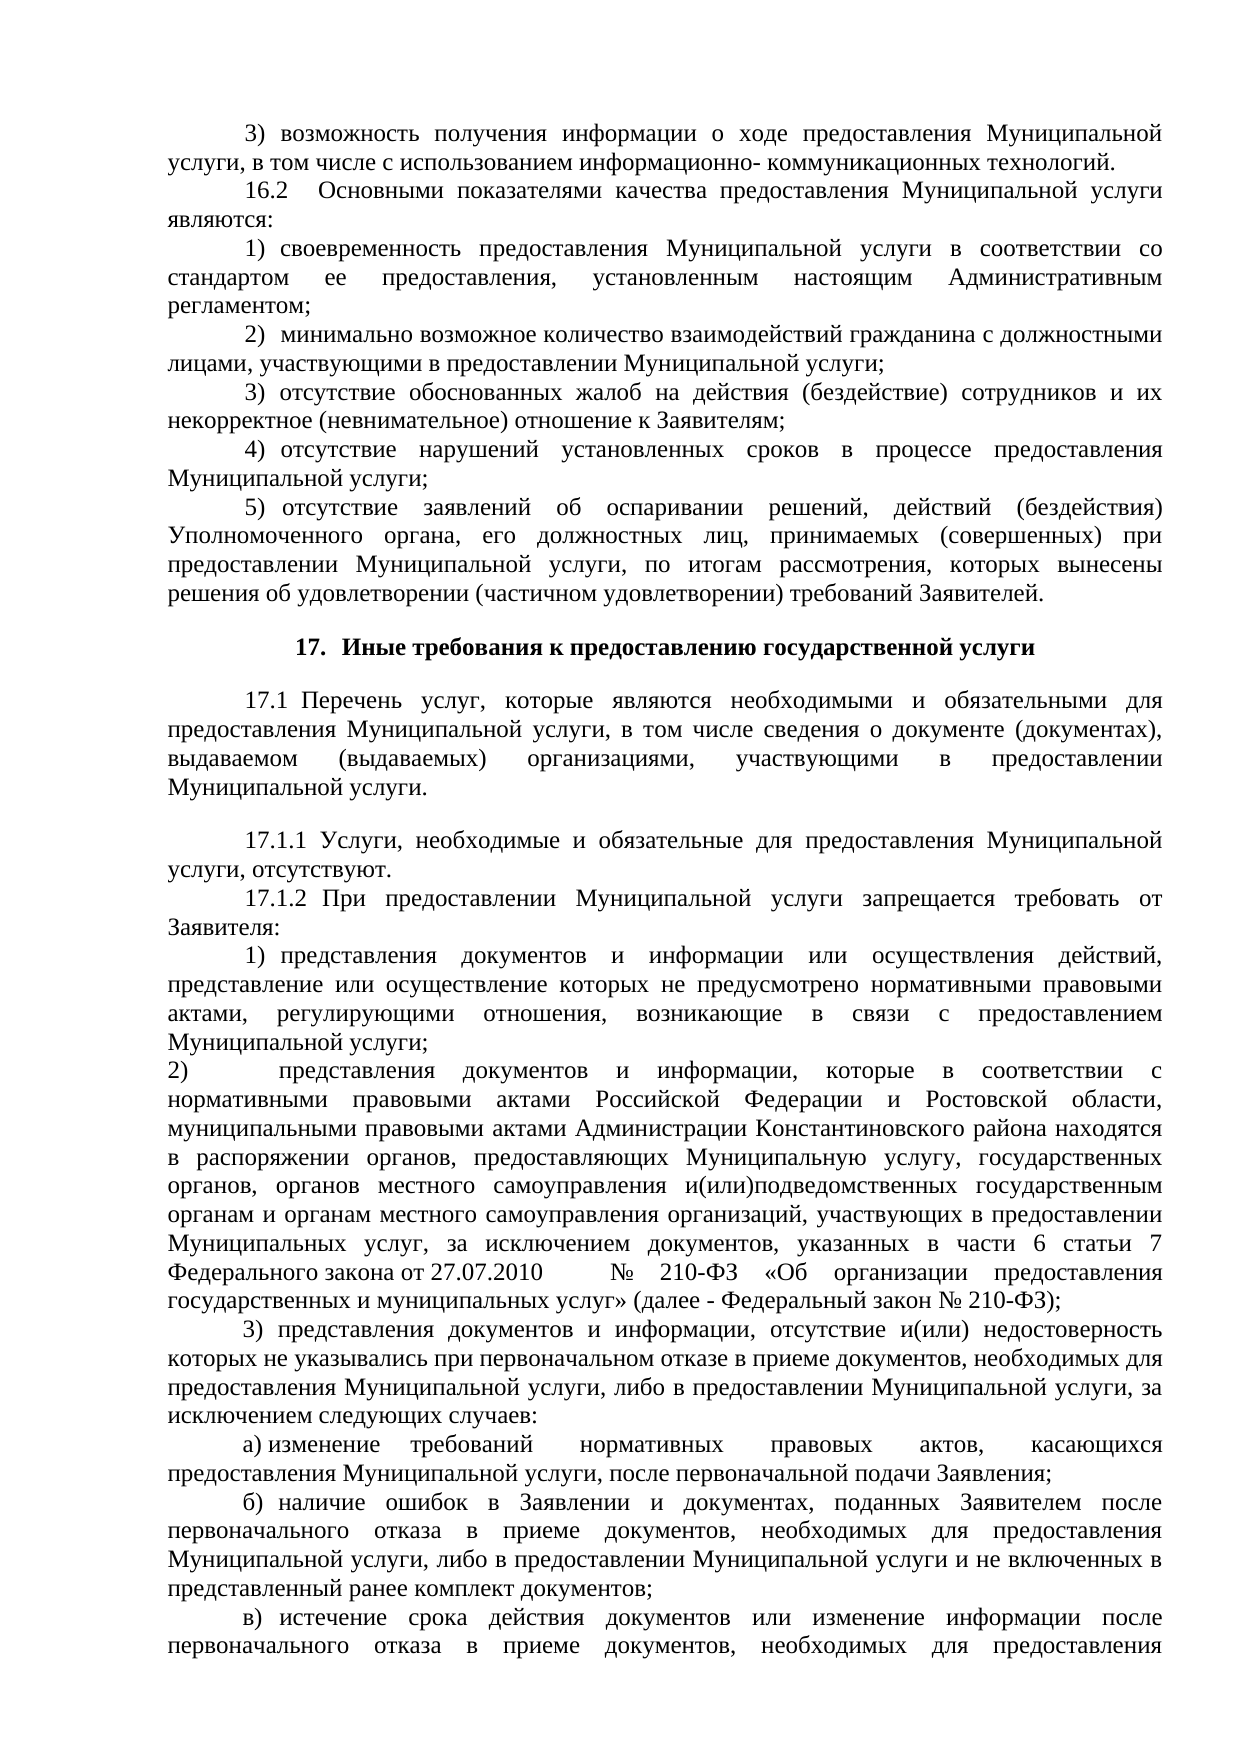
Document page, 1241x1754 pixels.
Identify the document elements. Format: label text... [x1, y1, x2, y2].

list При предоставлении Муниципальной услуги запрещается требовать от Заявителя: [167, 883, 1163, 940]
list представления документов и информации или осуществления действий, представление или осуществление которых не предусмотрено нормативными правовыми актами, регулирующими отношения, возникающие в связи с предоставлением Муниципальной услуги; [167, 940, 1163, 1055]
list отсутствие обоснованных жалоб на действия (бездействие) сотрудников и их некорректное (невнимательное) отношение к Заявителям; [167, 377, 1163, 434]
list представления документов и информации, которые в соответствии с нормативными правовыми актами Российской Федерации и Ростовской области, муниципальными правовыми актами Администрации Константиновского района находятся в распоряжении органов, предоставляющих Муниципальную услугу, государственных органов, органов местного самоуправления и(или)подведомственных государственным органам и органам местного самоуправления организаций, участвующих в предоставлении Муниципальных услуг, за исключением документов, указанных в части 6 статьи 7 Федерального закона от 27.07.2010 № 210-ФЗ «Об организации предоставления государственных и муниципальных услуг» (далее - Федеральный закон № 210-ФЗ); [167, 1055, 1163, 1314]
list возможность получения информации о ходе предоставления Муниципальной услуги, в том числе с использованием информационно- коммуникационных технологий. [167, 118, 1163, 175]
list Иные требования к предоставлению государственной услуги [167, 632, 1163, 660]
list Услуги, необходимые и обязательные для предоставления Муниципальной услуги, отсутствуют. [167, 825, 1163, 883]
list отсутствие нарушений установленных сроков в процессе предоставления Муниципальной услуги; [167, 434, 1163, 492]
text а) изменение требований нормативных правовых актов, касающихся предоставления Муниципальной услуги, после первоначальной подачи Заявления; [167, 1429, 1163, 1487]
list отсутствие заявлений об оспаривании решений, действий (бездействия) Уполномоченного органа, его должностных лиц, принимаемых (совершенных) при предоставлении Муниципальной услуги, по итогам рассмотрения, которых вынесены решения об удовлетворении (частичном удовлетворении) требований Заявителей. [167, 492, 1163, 607]
list представления документов и информации, отсутствие и(или) недостоверность которых не указывались при первоначальном отказе в приеме документов, необходимых для предоставления Муниципальной услуги, либо в предоставлении Муниципальной услуги, за исключением следующих случаев: [167, 1314, 1163, 1429]
list минимально возможное количество взаимодействий гражданина с должностными лицами, участвующими в предоставлении Муниципальной услуги; [167, 319, 1163, 377]
text б) наличие ошибок в Заявлении и документах, поданных Заявителем после первоначального отказа в приеме документов, необходимых для предоставления Муниципальной услуги, либо в предоставлении Муниципальной услуги и не включенных в представленный ранее комплект документов; [167, 1487, 1163, 1602]
list своевременность предоставления Муниципальной услуги в соответствии со стандартом ее предоставления, установленным настоящим Административным регламентом; [167, 233, 1163, 319]
list Основными показателями качества предоставления Муниципальной услуги являются: [167, 175, 1163, 233]
list Перечень услуг, которые являются необходимыми и обязательными для предоставления Муниципальной услуги, в том числе сведения о документе (документах), выдаваемом (выдаваемых) организациями, участвующими в предоставлении Муниципальной услуги. [167, 685, 1163, 800]
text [167, 1602, 1163, 1659]
